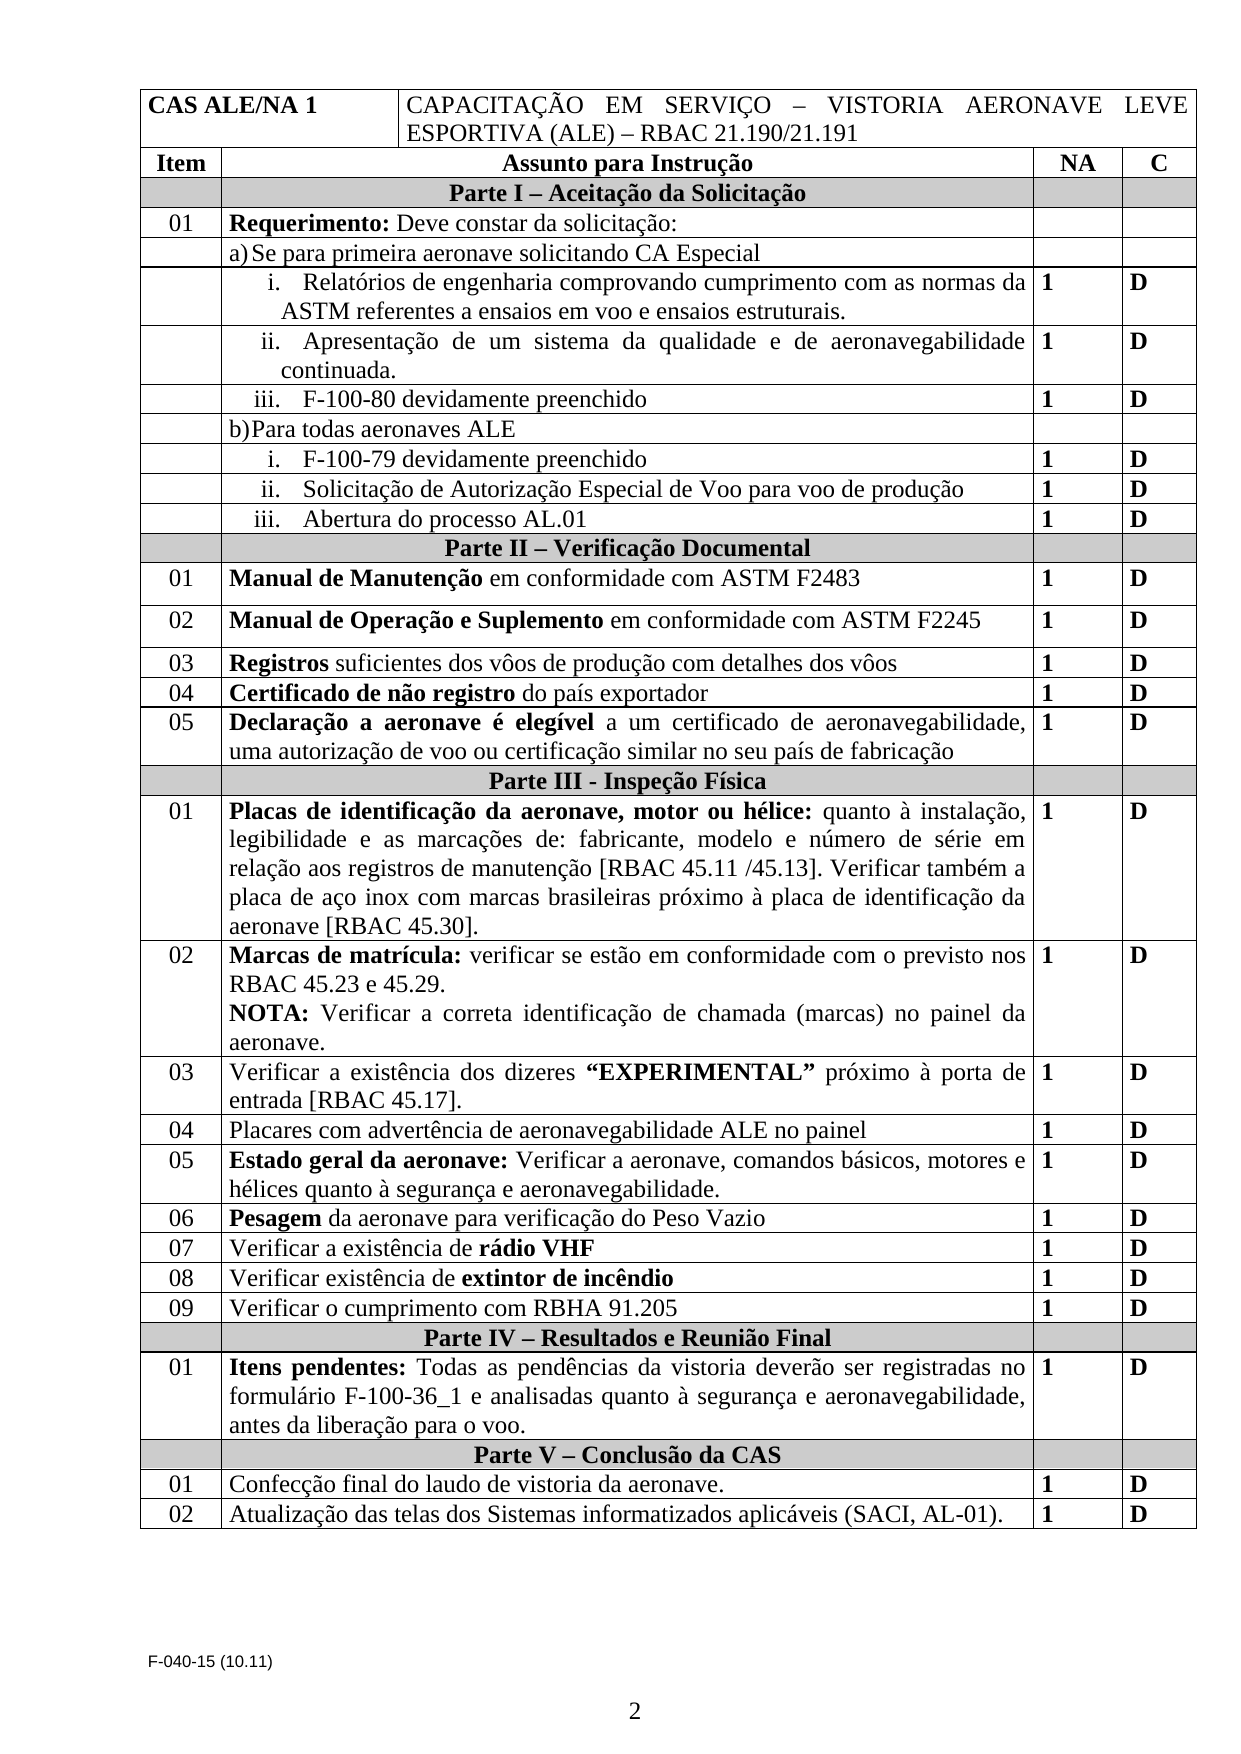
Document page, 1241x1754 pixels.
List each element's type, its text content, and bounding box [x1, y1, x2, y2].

table_cell [141, 474, 221, 503]
table_cell [1123, 1293, 1196, 1322]
table_cell Parte IV – Resultados e Reunião Final [222, 1323, 1033, 1351]
table_cell [1123, 1470, 1196, 1498]
table_cell Placares com advertência de aeronavegabilidade ALE no painel [222, 1115, 1033, 1144]
table_cell [1034, 474, 1122, 503]
table_cell Estado geral da aeronave: Verificar a aeronave, comandos básicos, motores e hélices quanto à segurança e aeronavegabilidade. [222, 1145, 1033, 1202]
table_cell Abertura do processo AL.01 [222, 504, 1033, 532]
table_cell [1123, 444, 1196, 473]
table_cell Placas de identificação da aeronave, motor ou hélice: quanto à instalação, legibilidade e as marcações de: fabricante, modelo e número de série em relação aos registros de manutenção [RBAC 45.11 /45.13]. Verificar também a placa de aço inox com marcas brasileiras próximo à placa de identificação da aeronave [RBAC 45.30]. [222, 796, 1033, 939]
table_cell Pesagem da aeronave para verificação do Peso Vazio [222, 1204, 1033, 1232]
table_cell [1123, 1353, 1196, 1439]
table_cell [141, 238, 221, 266]
table_cell [1123, 534, 1196, 562]
table_cell Verificar existência de extintor de incêndio [222, 1263, 1033, 1292]
table_cell [1034, 268, 1122, 325]
table_cell 05 [141, 1145, 221, 1202]
table_cell [141, 444, 221, 473]
table_header CAPACITAÇÃO EM SERVIÇO – VISTORIA AERONAVE LEVE ESPORTIVA (ALE) – RBAC 21.190/21.191 [399, 90, 1196, 147]
table_cell [1034, 1470, 1122, 1498]
table_cell [141, 504, 221, 532]
table_cell [1123, 1145, 1196, 1202]
table_cell 07 [141, 1233, 221, 1262]
table_cell [141, 385, 221, 413]
table_cell [1034, 766, 1122, 795]
table_cell 01 [141, 208, 221, 237]
table_cell [1034, 941, 1122, 1056]
table_cell [141, 1440, 221, 1468]
table_cell Parte III - Inspeção Física [222, 766, 1033, 795]
table_cell [1123, 606, 1196, 647]
table_cell [1034, 504, 1122, 532]
table_header CAS ALE/NA [141, 90, 398, 147]
table_cell [1123, 178, 1196, 207]
table_cell [1034, 208, 1122, 237]
table_cell [141, 326, 221, 383]
table_cell [1034, 238, 1122, 266]
table_cell [141, 534, 221, 562]
table_cell [1034, 1057, 1122, 1114]
table_cell Certificado de não registro do país exportador [222, 678, 1033, 706]
table_cell [1034, 385, 1122, 413]
table_cell 01 [141, 1470, 221, 1498]
table_cell F-100-79 devidamente preenchido [222, 444, 1033, 473]
table_cell [1034, 796, 1122, 939]
table_cell NA [1034, 148, 1122, 177]
table_cell [1034, 1233, 1122, 1262]
table_cell Para todas aeronaves ALE [222, 414, 1033, 443]
table_cell Marcas de matrícula: verificar se estão em conformidade com o previsto nos RBAC 45.23 e 45.29. NOTA: Verificar a correta identificação de chamada (marcas) no painel da aeronave. [222, 941, 1033, 1056]
table_cell [1123, 238, 1196, 266]
table_cell [1123, 563, 1196, 604]
table_cell [141, 178, 221, 207]
table_cell [1034, 606, 1122, 647]
table_cell [1034, 563, 1122, 604]
table_cell [1123, 648, 1196, 677]
table_cell Itens pendentes: Todas as pendências da vistoria deverão ser registradas no formulário F-100-36_1 e analisadas quanto à segurança e aeronavegabilidade, antes da liberação para o voo. [222, 1353, 1033, 1439]
table_cell [1123, 1440, 1196, 1468]
table_cell Solicitação de Autorização Especial de Voo para voo de produção [222, 474, 1033, 503]
table_cell Verificar a existência dos dizeres “EXPERIMENTAL” próximo à porta de entrada [RBAC 45.17]. [222, 1057, 1033, 1114]
table_cell [1034, 444, 1122, 473]
table_cell Manual de Operação e Suplemento em conformidade com ASTM F2245 [222, 606, 1033, 647]
table_cell [1034, 1293, 1122, 1322]
table_cell 03 [141, 1057, 221, 1114]
table_cell 06 [141, 1204, 221, 1232]
table_cell Parte I – Aceitação da Solicitação [222, 178, 1033, 207]
table_cell 01 [141, 1353, 221, 1439]
table_cell [1123, 766, 1196, 795]
table_cell [1034, 708, 1122, 765]
table_cell Declaração a aeronave é elegível a um certificado de aeronavegabilidade, uma autorização de voo ou certificação similar no seu país de fabricação [222, 708, 1033, 765]
table_cell [1034, 648, 1122, 677]
table_cell [141, 268, 221, 325]
table_cell [1123, 1204, 1196, 1232]
table_cell Confecção final do laudo de vistoria da aeronave. [222, 1470, 1033, 1498]
table_cell Verificar o cumprimento com RBHA 91.205 [222, 1293, 1033, 1322]
table_cell 09 [141, 1293, 221, 1322]
table_cell [1034, 1115, 1122, 1144]
table_cell [1034, 414, 1122, 443]
table_cell [1034, 1204, 1122, 1232]
table_cell [1034, 1263, 1122, 1292]
table_cell [141, 414, 221, 443]
table_cell Item [141, 148, 221, 177]
table_cell [1034, 1323, 1122, 1351]
table_cell 02 [141, 1499, 221, 1528]
table_cell [1034, 1440, 1122, 1468]
table_cell 05 [141, 708, 221, 765]
table_cell 01 [141, 563, 221, 604]
table_cell [141, 1323, 221, 1351]
table_cell 04 [141, 1115, 221, 1144]
table_cell [141, 766, 221, 795]
table_cell Verificar a existência de rádio VHF [222, 1233, 1033, 1262]
table_cell Manual de Manutenção em conformidade com ASTM F2483 [222, 563, 1033, 604]
table_cell [1123, 208, 1196, 237]
table_cell Apresentação de um sistema da qualidade e de aeronavegabilidade continuada. [222, 326, 1033, 383]
table_cell Assunto para Instrução [222, 148, 1033, 177]
table_cell [1123, 268, 1196, 325]
table_cell [1123, 1057, 1196, 1114]
table_cell [1034, 326, 1122, 383]
table_cell [1123, 1323, 1196, 1351]
table_cell [1123, 1263, 1196, 1292]
table_cell [1123, 796, 1196, 939]
table_cell [1034, 534, 1122, 562]
table_cell F-100-80 devidamente preenchido [222, 385, 1033, 413]
table_cell [1123, 1233, 1196, 1262]
table_cell 02 [141, 606, 221, 647]
table_cell [1034, 178, 1122, 207]
table_cell [1123, 708, 1196, 765]
table_cell Relatórios de engenharia comprovando cumprimento com as normas da ASTM referentes a ensaios em voo e ensaios estruturais. [222, 268, 1033, 325]
table_cell [1123, 474, 1196, 503]
table_cell Parte II – Verificação Documental [222, 534, 1033, 562]
table_cell [1123, 1499, 1196, 1528]
table_cell 02 [141, 941, 221, 1056]
table_cell [1034, 1499, 1122, 1528]
table_cell [1123, 326, 1196, 383]
table_cell Requerimento: Deve constar da solicitação: [222, 208, 1033, 237]
table_cell [1123, 414, 1196, 443]
table_cell 03 [141, 648, 221, 677]
table_cell [1123, 504, 1196, 532]
table_cell [1123, 941, 1196, 1056]
table_cell 08 [141, 1263, 221, 1292]
table_cell [1034, 1145, 1122, 1202]
table_cell [1034, 1353, 1122, 1439]
table_cell Se para primeira aeronave solicitando CA Especial [222, 238, 1033, 266]
table_cell 04 [141, 678, 221, 706]
table_cell Atualização das telas dos Sistemas informatizados aplicáveis (SACI, AL-01). [222, 1499, 1033, 1528]
table_cell [1123, 1115, 1196, 1144]
table_cell [1123, 385, 1196, 413]
table_cell [1123, 678, 1196, 706]
table_cell C [1123, 148, 1196, 177]
table_cell Registros suficientes dos vôos de produção com detalhes dos vôos [222, 648, 1033, 677]
table_cell 01 [141, 796, 221, 939]
table_cell Parte V – Conclusão da CAS [222, 1440, 1033, 1468]
table_cell [1034, 678, 1122, 706]
